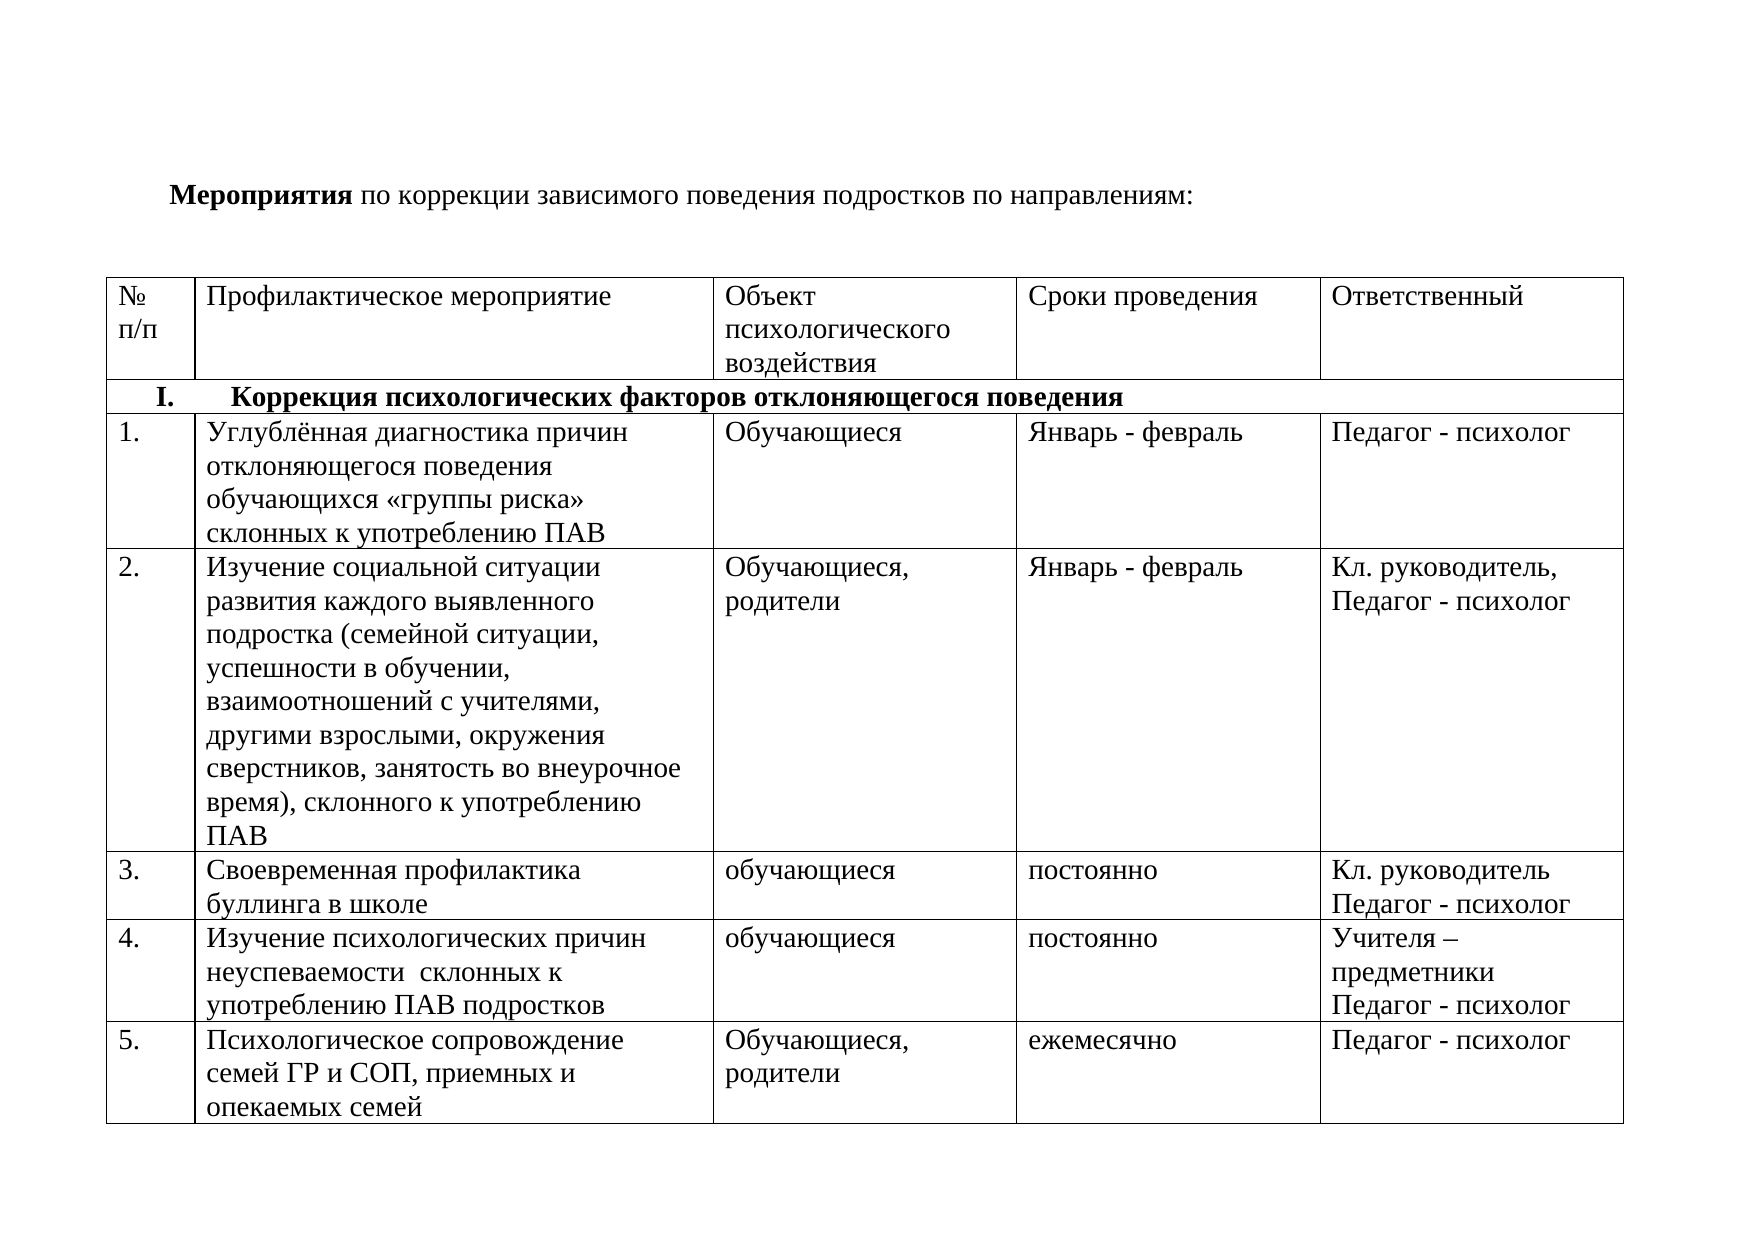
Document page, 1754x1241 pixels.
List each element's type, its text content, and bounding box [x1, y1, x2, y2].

table_cell Обучающиеся, родители [714, 549, 1016, 851]
table_cell 2. [107, 549, 194, 851]
table_header Объект психологического воздействия [714, 278, 1016, 378]
table_cell обучающиеся [714, 920, 1016, 1021]
table_cell Коррекция психологических факторов отклоняющегося поведения [107, 380, 1623, 413]
table_cell Обучающиеся [714, 414, 1016, 548]
table_cell постоянно [1017, 920, 1320, 1021]
table_header Профилактическое мероприятие [196, 278, 713, 378]
table_cell Учителя – предметники Педагог - психолог [1321, 920, 1623, 1021]
table_cell Углублённая диагностика причин отклоняющегося поведения обучающихся «группы риска» склонных к употреблению ПАВ [196, 414, 713, 548]
table_cell Психологическое сопровождение семей ГР и СОП, приемных и опекаемых семей [196, 1022, 713, 1123]
table_cell Январь - февраль [1017, 414, 1320, 548]
table_cell 3. [107, 852, 194, 919]
text Мероприятия по коррекции зависимого поведения подростков по направлениям: [118, 177, 1636, 211]
table_cell Своевременная профилактика буллинга в школе [196, 852, 713, 919]
table_cell ежемесячно [1017, 1022, 1320, 1123]
table_cell обучающиеся [714, 852, 1016, 919]
table_cell 1. [107, 414, 194, 548]
table_header № п/п [107, 278, 194, 378]
table_cell Обучающиеся, родители [714, 1022, 1016, 1123]
table_header Сроки проведения [1017, 278, 1320, 378]
table_cell Педагог - психолог [1321, 414, 1623, 548]
table_cell Изучение социальной ситуации развития каждого выявленного подростка (семейной ситуации, успешности в обучении, взаимоотношений с учителями, другими взрослыми, окружения сверстников, занятость во внеурочное время), склонного к употреблению ПАВ [196, 549, 713, 851]
table_cell Кл. руководитель Педагог - психолог [1321, 852, 1623, 919]
table_cell Январь - февраль [1017, 549, 1320, 851]
table_header Ответственный [1321, 278, 1623, 378]
table_cell Кл. руководитель, Педагог - психолог [1321, 549, 1623, 851]
table_cell Изучение психологических причин неуспеваемости склонных к употреблению ПАВ подростков [196, 920, 713, 1021]
table_cell Педагог - психолог [1321, 1022, 1623, 1123]
table_cell постоянно [1017, 852, 1320, 919]
table_cell 4. [107, 920, 194, 1021]
table_cell 5. [107, 1022, 194, 1123]
